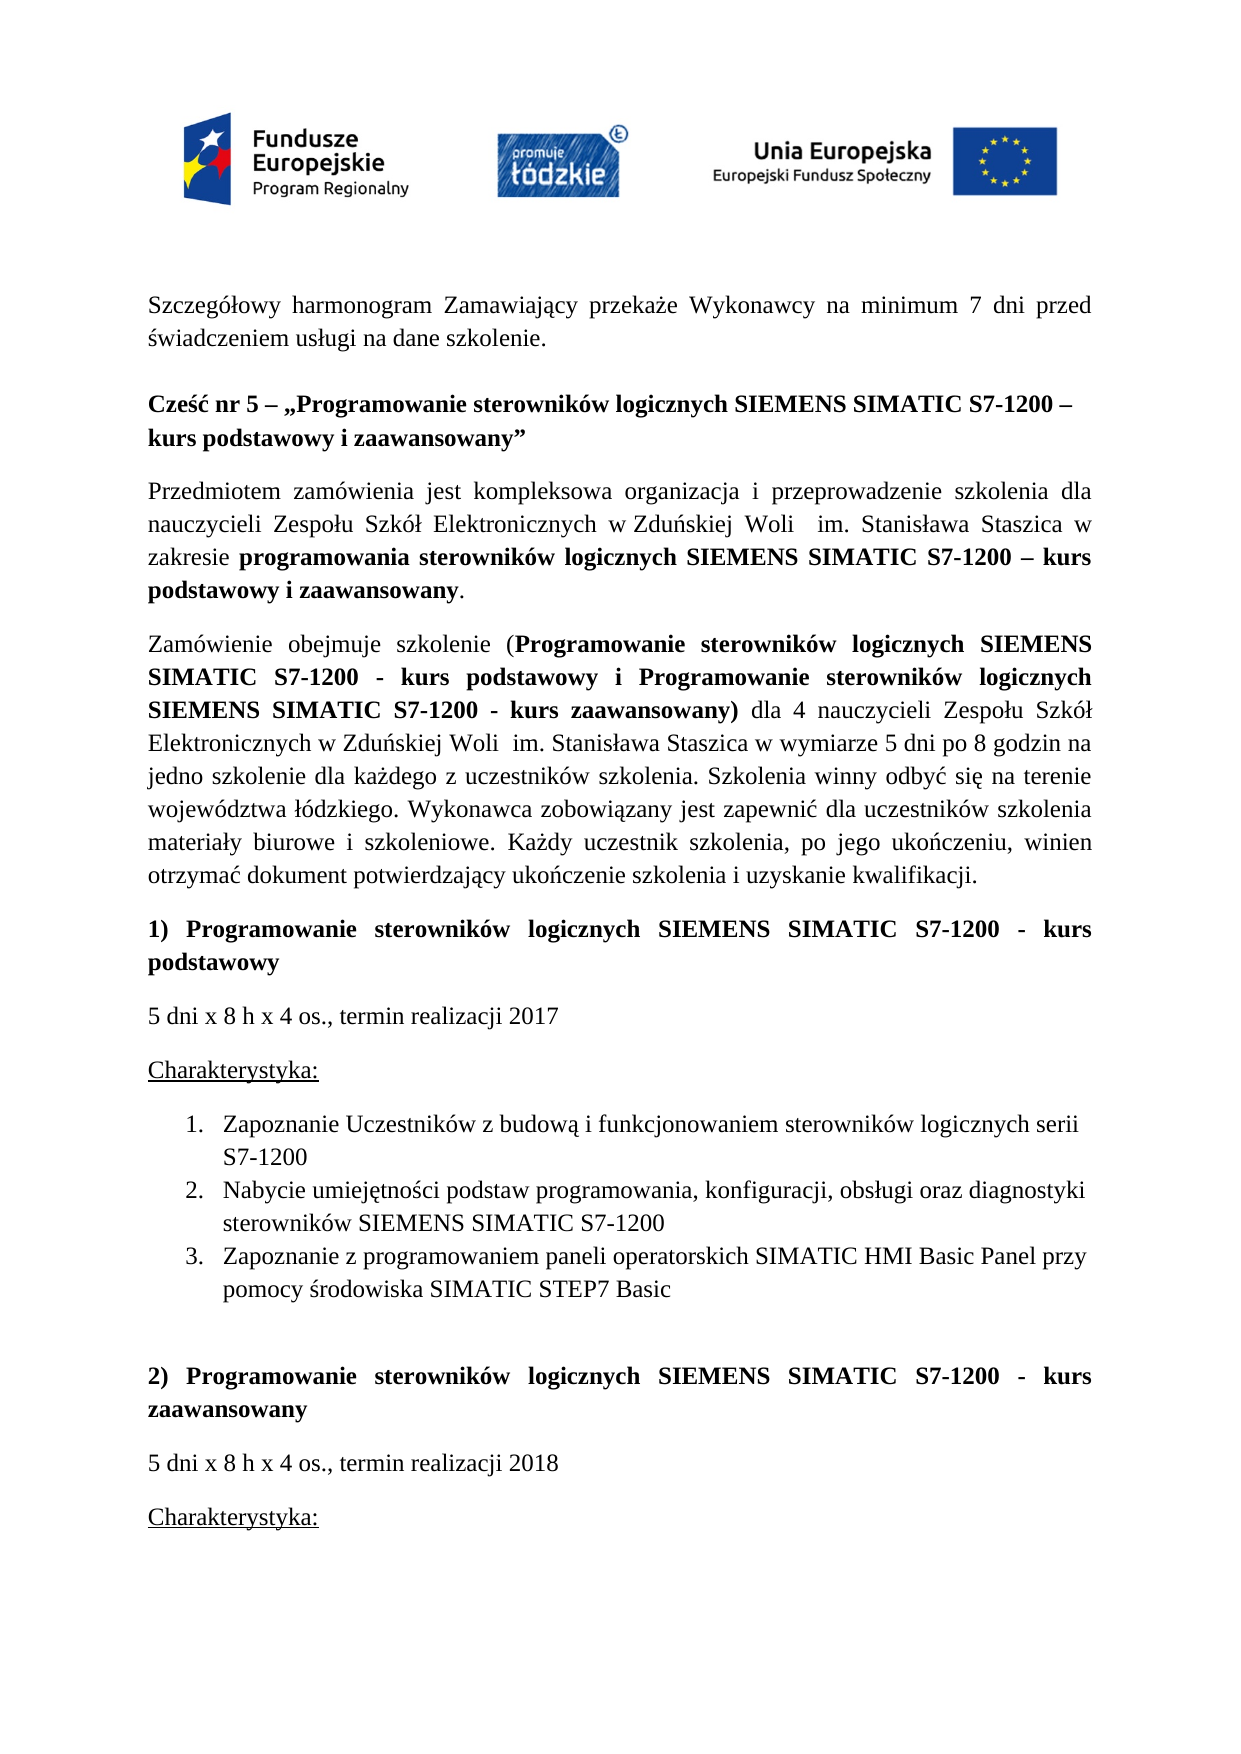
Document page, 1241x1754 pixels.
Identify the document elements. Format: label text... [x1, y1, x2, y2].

text Szczegółowy harmonogram Zamawiający przekaże Wykonawcy na minimum 7 dni przed świadczeniem usługi na dane szkolenie. [148, 291, 1093, 352]
text 1) Programowanie sterowników logicznych SIEMENS SIMATIC S7-1200 - kurs podstawowy [148, 914, 1093, 976]
list Nabycie umiejętności podstaw programowania, konfiguracji, obsługi oraz diagnostyki sterowników SIEMENS SIMATIC S7-1200 [185, 1175, 1093, 1237]
text Przedmiotem zamówienia jest kompleksowa organizacja i przeprowadzenie szkolenia dla nauczycieli Zespołu Szkół Elektronicznych w Zduńskiej Woli im. Stanisława Staszica w zakresie programowania sterowników logicznych SIEMENS SIMATIC S7-1200 – kurs podstawowy i zaawansowany. [148, 476, 1093, 604]
text Charakterystyka: [148, 1055, 1093, 1084]
text 5 dni x 8 h x 4 os., termin realizacji 2018 [148, 1448, 1093, 1477]
text Zamówienie obejmuje szkolenie (Programowanie sterowników logicznych SIEMENS SIMATIC S7-1200 - kurs podstawowy i Programowanie sterowników logicznych SIEMENS SIMATIC S7-1200 - kurs zaawansowany) dla 4 nauczycieli Zespołu Szkół Elektronicznych w Zduńskiej Woli im. Stanisława Staszica w wymiarze 5 dni po 8 godzin na jedno szkolenie dla każdego z uczestników szkolenia. Szkolenia winny odbyć się na terenie województwa łódzkiego. Wykonawca zobowiązany jest zapewnić dla uczestników szkolenia materiały biurowe i szkoleniowe. Każdy uczestnik szkolenia, po jego ukończeniu, winien otrzymać dokument potwierdzający ukończenie szkolenia i uzyskanie kwalifikacji. [148, 629, 1093, 889]
picture [147, 73, 1093, 258]
text Charakterystyka: [148, 1502, 1093, 1530]
list Zapoznanie Uczestników z budową i funkcjonowaniem sterowników logicznych serii S7-1200 [185, 1109, 1093, 1171]
text Cześć nr 5 – „Programowanie sterowników logicznych SIEMENS SIMATIC S7-1200 – kurs podstawowy i zaawansowany” [148, 389, 1093, 451]
text 2) Programowanie sterowników logicznych SIEMENS SIMATIC S7-1200 - kurs zaawansowany [148, 1361, 1093, 1423]
list Zapoznanie z programowaniem paneli operatorskich SIMATIC HMI Basic Panel przy pomocy środowiska SIMATIC STEP7 Basic [185, 1241, 1093, 1303]
text 5 dni x 8 h x 4 os., termin realizacji 2017 [148, 1001, 1093, 1030]
